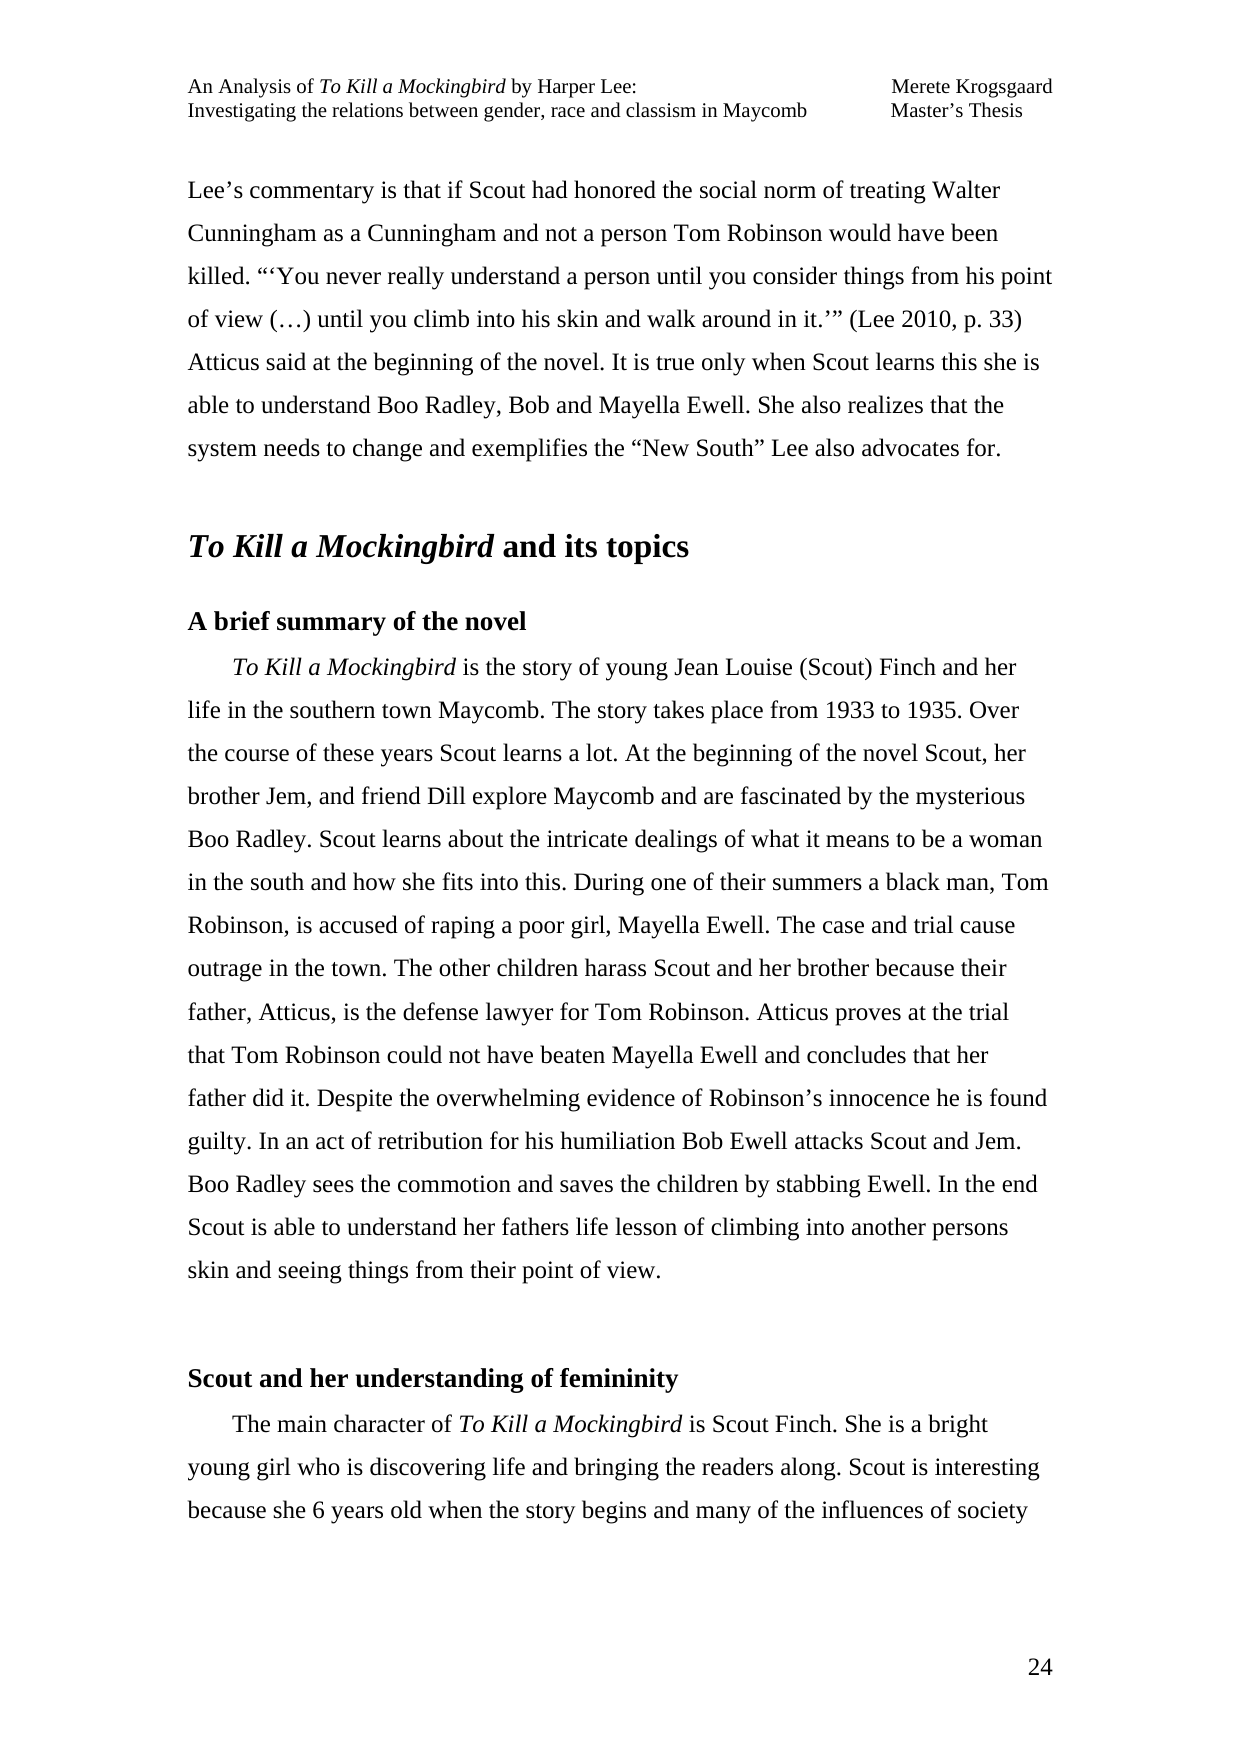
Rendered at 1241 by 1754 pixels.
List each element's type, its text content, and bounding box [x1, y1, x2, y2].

subtitle A brief summary of the novel [187, 605, 1053, 636]
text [187, 175, 1053, 462]
text To Kill a Mockingbird is the story of young Jean Louise (Scout) Finch and her life in the southern town Maycomb. The story takes place from 1933 to 1935. Over the course of these years Scout learns a lot. At the beginning of the novel Scout, her brother Jem, and friend Dill explore Maycomb and are fascinated by the mysterious Boo Radley. Scout learns about the intricate dealings of what it means to be a woman in the south and how she fits into this. During one of their summers a black man, Tom Robinson, is accused of raping a poor girl, Mayella Ewell. The case and trial cause outrage in the town. The other children harass Scout and her brother because their father, Atticus, is the defense lawyer for Tom Robinson. Atticus proves at the trial that Tom Robinson could not have beaten Mayella Ewell and concludes that her father did it. Despite the overwhelming evidence of Robinson’s innocence he is found guilty. In an act of retribution for his humiliation Bob Ewell attacks Scout and Jem. Boo Radley sees the commotion and saves the children by stabbing Ewell. In the end Scout is able to understand her fathers life lesson of climbing into another persons skin and seeing things from their point of view. [187, 652, 1053, 1284]
subtitle To Kill a Mockingbird and its topics [187, 527, 1053, 565]
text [187, 1409, 1053, 1524]
subtitle Scout and her understanding of femininity [187, 1362, 1053, 1393]
